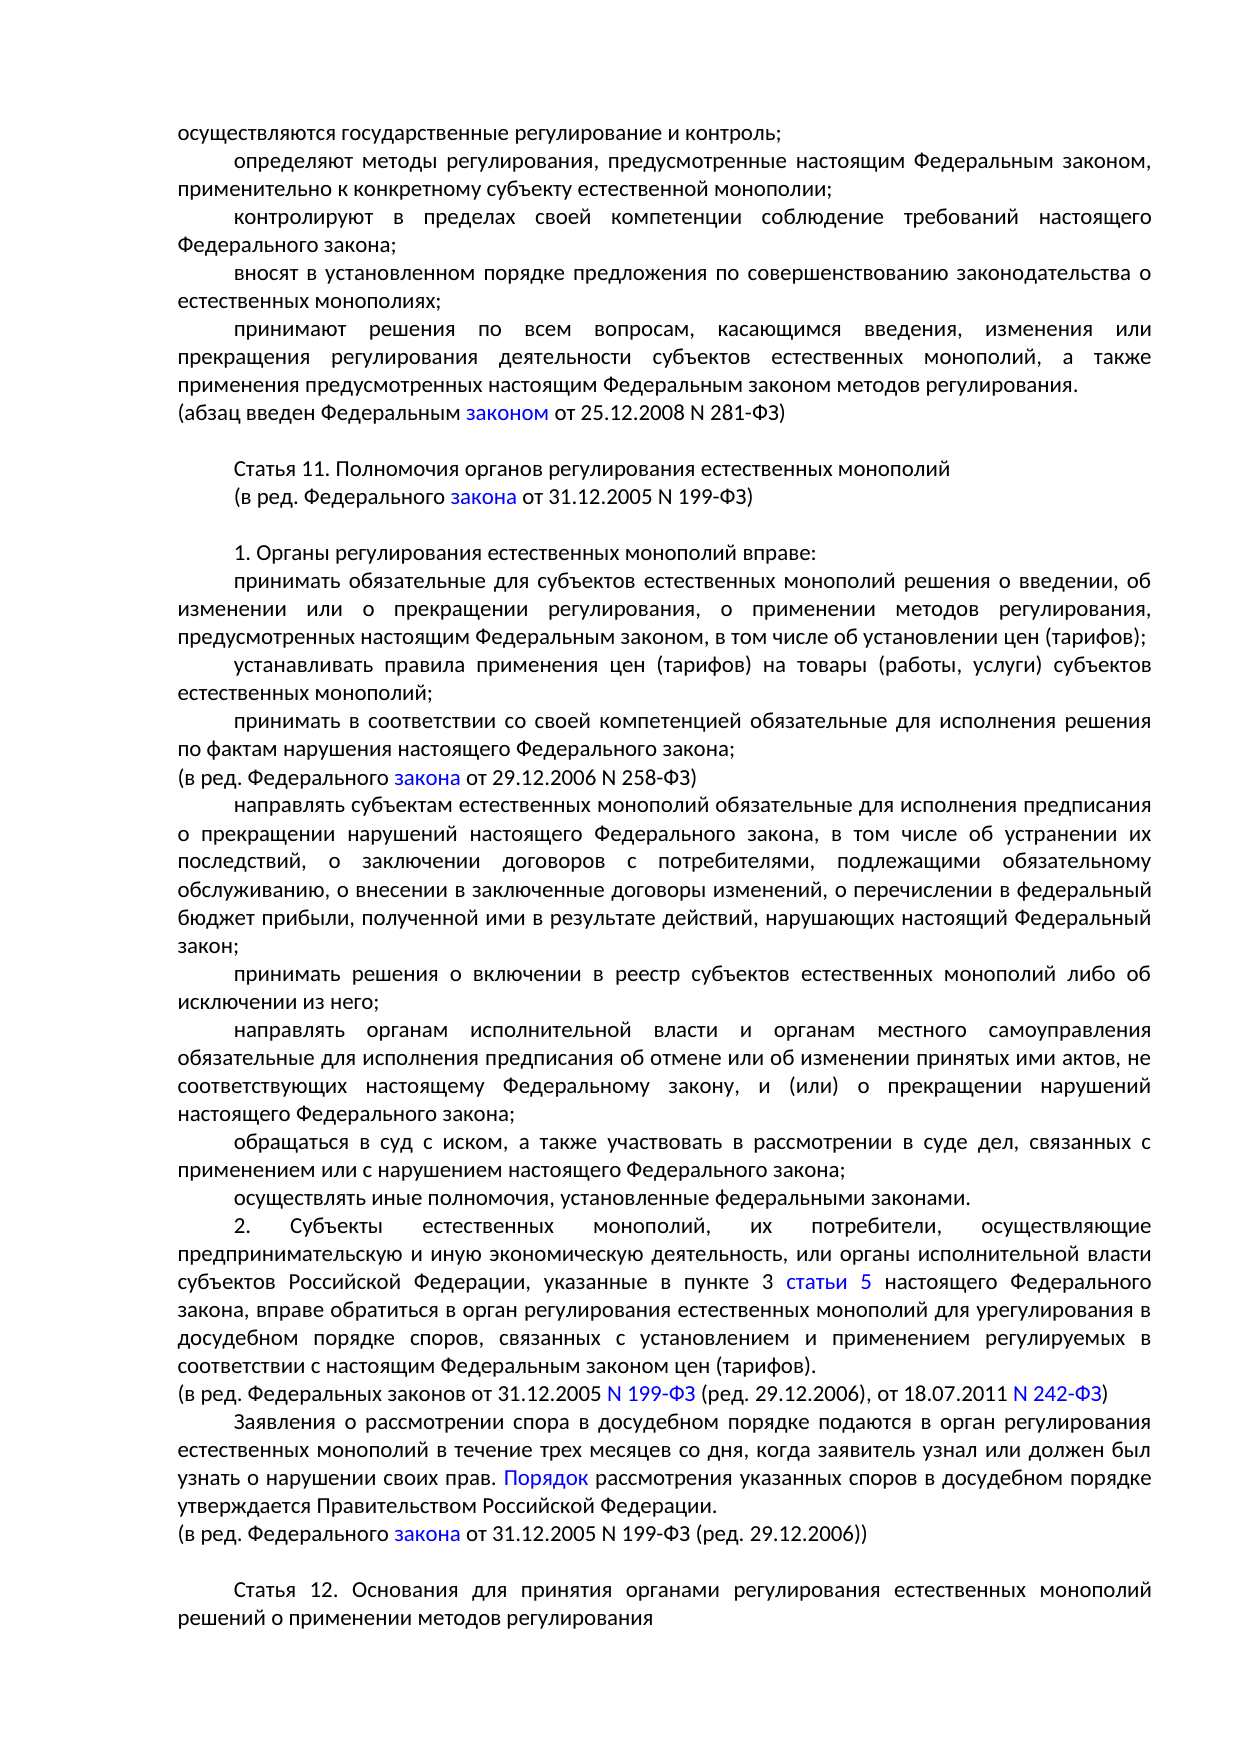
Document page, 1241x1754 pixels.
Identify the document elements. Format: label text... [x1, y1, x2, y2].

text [177, 118, 1152, 146]
text контролируют в пределах своей компетенции соблюдение требований настоящего Федерального закона; [177, 202, 1152, 258]
text (в ред. Федерального закона от 31.12.2005 N 199-ФЗ) [177, 482, 1152, 510]
text 1. Органы регулирования естественных монополий вправе: [177, 538, 1152, 566]
text Статья 12. Основания для принятия органами регулирования естественных монополий решений о применении методов регулирования [177, 1575, 1152, 1631]
text направлять субъектам естественных монополий обязательные для исполнения предписания о прекращении нарушений настоящего Федерального закона, в том числе об устранении их последствий, о заключении договоров с потребителями, подлежащими обязательному обслуживанию, о внесении в заключенные договоры изменений, о перечислении в федеральный бюджет прибыли, полученной ими в результате действий, нарушающих настоящий Федеральный закон; [177, 791, 1152, 959]
text (в ред. Федеральных законов от 31.12.2005 N 199-ФЗ (ред. 29.12.2006), от 18.07.2011 N 242-ФЗ) [177, 1379, 1152, 1407]
text (абзац введен Федеральным законом от 25.12.2008 N 281-ФЗ) [177, 398, 1152, 426]
text направлять органам исполнительной власти и органам местного самоуправления обязательные для исполнения предписания об отмене или об изменении принятых ими актов, не соответствующих настоящему Федеральному закону, и (или) о прекращении нарушений настоящего Федерального закона; [177, 1015, 1152, 1127]
text определяют методы регулирования, предусмотренные настоящим Федеральным законом, применительно к конкретному субъекту естественной монополии; [177, 146, 1152, 202]
text принимать обязательные для субъектов естественных монополий решения о введении, об изменении или о прекращении регулирования, о применении методов регулирования, предусмотренных настоящим Федеральным законом, в том числе об установлении цен (тарифов); [177, 566, 1152, 651]
text (в ред. Федерального закона от 29.12.2006 N 258-ФЗ) [177, 763, 1152, 791]
text осуществлять иные полномочия, установленные федеральными законами. [177, 1183, 1152, 1211]
text устанавливать правила применения цен (тарифов) на товары (работы, услуги) субъектов естественных монополий; [177, 651, 1152, 707]
text (в ред. Федерального закона от 31.12.2005 N 199-ФЗ (ред. 29.12.2006)) [177, 1519, 1152, 1547]
text обращаться в суд с иском, а также участвовать в рассмотрении в суде дел, связанных с применением или с нарушением настоящего Федерального закона; [177, 1127, 1152, 1183]
text Заявления о рассмотрении спора в досудебном порядке подаются в орган регулирования естественных монополий в течение трех месяцев со дня, когда заявитель узнал или должен был узнать о нарушении своих прав. Порядок рассмотрения указанных споров в досудебном порядке утверждается Правительством Российской Федерации. [177, 1407, 1152, 1519]
text вносят в установленном порядке предложения по совершенствованию законодательства о естественных монополиях; [177, 258, 1152, 314]
text 2. Субъекты естественных монополий, их потребители, осуществляющие предпринимательскую и иную экономическую деятельность, или органы исполнительной власти субъектов Российской Федерации, указанные в пункте 3 статьи 5 настоящего Федерального закона, вправе обратиться в орган регулирования естественных монополий для урегулирования в досудебном порядке споров, связанных с установлением и применением регулируемых в соответствии с настоящим Федеральным законом цен (тарифов). [177, 1211, 1152, 1379]
text принимают решения по всем вопросам, касающимся введения, изменения или прекращения регулирования деятельности субъектов естественных монополий, а также применения предусмотренных настоящим Федеральным законом методов регулирования. [177, 314, 1152, 398]
text принимать в соответствии со своей компетенцией обязательные для исполнения решения по фактам нарушения настоящего Федерального закона; [177, 707, 1152, 763]
text принимать решения о включении в реестр субъектов естественных монополий либо об исключении из него; [177, 959, 1152, 1015]
text Статья 11. Полномочия органов регулирования естественных монополий [177, 454, 1152, 482]
